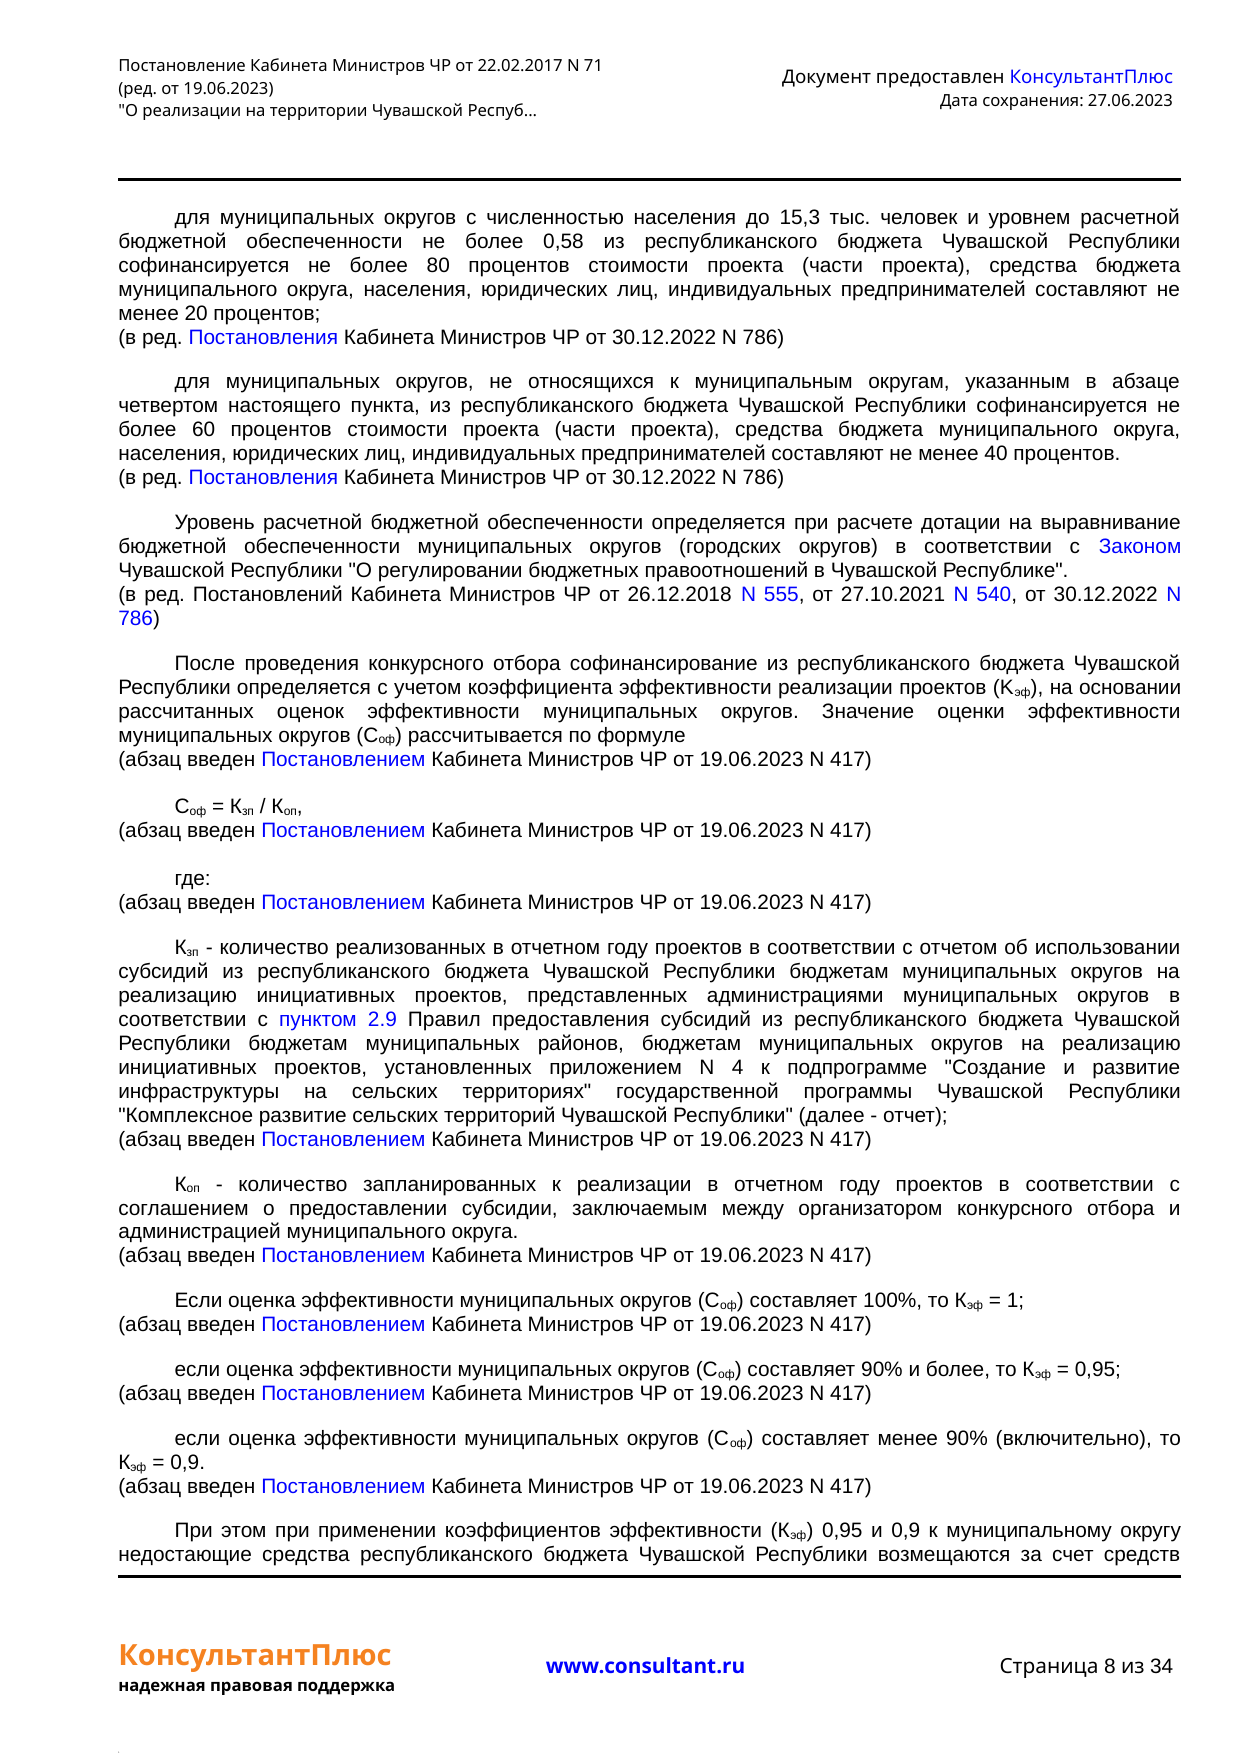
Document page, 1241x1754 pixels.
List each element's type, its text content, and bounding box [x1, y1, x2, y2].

text (в ред. Постановлений Кабинета Министров ЧР от 26.12.2018 N 555, от 27.10.2021 N 540, от 30.12.2022 N 786) [118, 582, 1181, 630]
text если оценка эффективности муниципальных округов (Соф) составляет 90% и более, то Кэф = 0,95; [118, 1357, 1181, 1381]
text Коп - количество запланированных к реализации в отчетном году проектов в соответствии с соглашением о предоставлении субсидии, заключаемым между организатором конкурсного отбора и администрацией муниципального округа. [118, 1171, 1181, 1243]
text для муниципальных округов, не относящихся к муниципальным округам, указанным в абзаце четвертом настоящего пункта, из республиканского бюджета Чувашской Республики софинансируется не более 60 процентов стоимости проекта (части проекта), средства бюджета муниципального округа, населения, юридических лиц, индивидуальных предпринимателей составляют не менее 40 процентов. [118, 369, 1181, 465]
text (абзац введен Постановлением Кабинета Министров ЧР от 19.06.2023 N 417) [118, 1243, 1181, 1267]
text Соф = Кзп / Коп, [118, 794, 1181, 818]
text Кзп - количество реализованных в отчетном году проектов в соответствии с отчетом об использовании субсидий из республиканского бюджета Чувашской Республики бюджетам муниципальных округов на реализацию инициативных проектов, представленных администрациями муниципальных округов в соответствии с пунктом 2.9 Правил предоставления субсидий из республиканского бюджета Чувашской Республики бюджетам муниципальных районов, бюджетам муниципальных округов на реализацию инициативных проектов, установленных приложением N 4 к подпрограмме "Создание и развитие инфраструктуры на сельских территориях" государственной программы Чувашской Республики "Комплексное развитие сельских территорий Чувашской Республики" (далее - отчет); [118, 935, 1181, 1127]
text (абзац введен Постановлением Кабинета Министров ЧР от 19.06.2023 N 417) [118, 818, 1181, 842]
text для муниципальных округов с численностью населения до 15,3 тыс. человек и уровнем расчетной бюджетной обеспеченности не более 0,58 из республиканского бюджета Чувашской Республики софинансируется не более 80 процентов стоимости проекта (части проекта), средства бюджета муниципального округа, населения, юридических лиц, индивидуальных предпринимателей составляют не менее 20 процентов; [118, 205, 1181, 324]
text Если оценка эффективности муниципальных округов (Соф) составляет 100%, то Кэф = 1; [118, 1288, 1181, 1312]
text (в ред. Постановления Кабинета Министров ЧР от 30.12.2022 N 786) [118, 465, 1181, 489]
text После проведения конкурсного отбора софинансирование из республиканского бюджета Чувашской Республики определяется с учетом коэффициента эффективности реализации проектов (Kэф), на основании рассчитанных оценок эффективности муниципальных округов. Значение оценки эффективности муниципальных округов (Соф) рассчитывается по формуле [118, 651, 1181, 746]
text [118, 1518, 1181, 1566]
text (абзац введен Постановлением Кабинета Министров ЧР от 19.06.2023 N 417) [118, 1473, 1181, 1497]
text (абзац введен Постановлением Кабинета Министров ЧР от 19.06.2023 N 417) [118, 1381, 1181, 1405]
text (абзац введен Постановлением Кабинета Министров ЧР от 19.06.2023 N 417) [118, 1312, 1181, 1336]
text если оценка эффективности муниципальных округов (Соф) составляет менее 90% (включительно), то Кэф = 0,9. [118, 1426, 1181, 1473]
text (абзац введен Постановлением Кабинета Министров ЧР от 19.06.2023 N 417) [118, 1127, 1181, 1151]
text (абзац введен Постановлением Кабинета Министров ЧР от 19.06.2023 N 417) [118, 746, 1181, 770]
text (в ред. Постановления Кабинета Министров ЧР от 30.12.2022 N 786) [118, 324, 1181, 348]
text где: [118, 866, 1181, 890]
text Уровень расчетной бюджетной обеспеченности определяется при расчете дотации на выравнивание бюджетной обеспеченности муниципальных округов (городских округов) в соответствии с Законом Чувашской Республики "О регулировании бюджетных правоотношений в Чувашской Республике". [118, 510, 1181, 582]
text (абзац введен Постановлением Кабинета Министров ЧР от 19.06.2023 N 417) [118, 890, 1181, 914]
